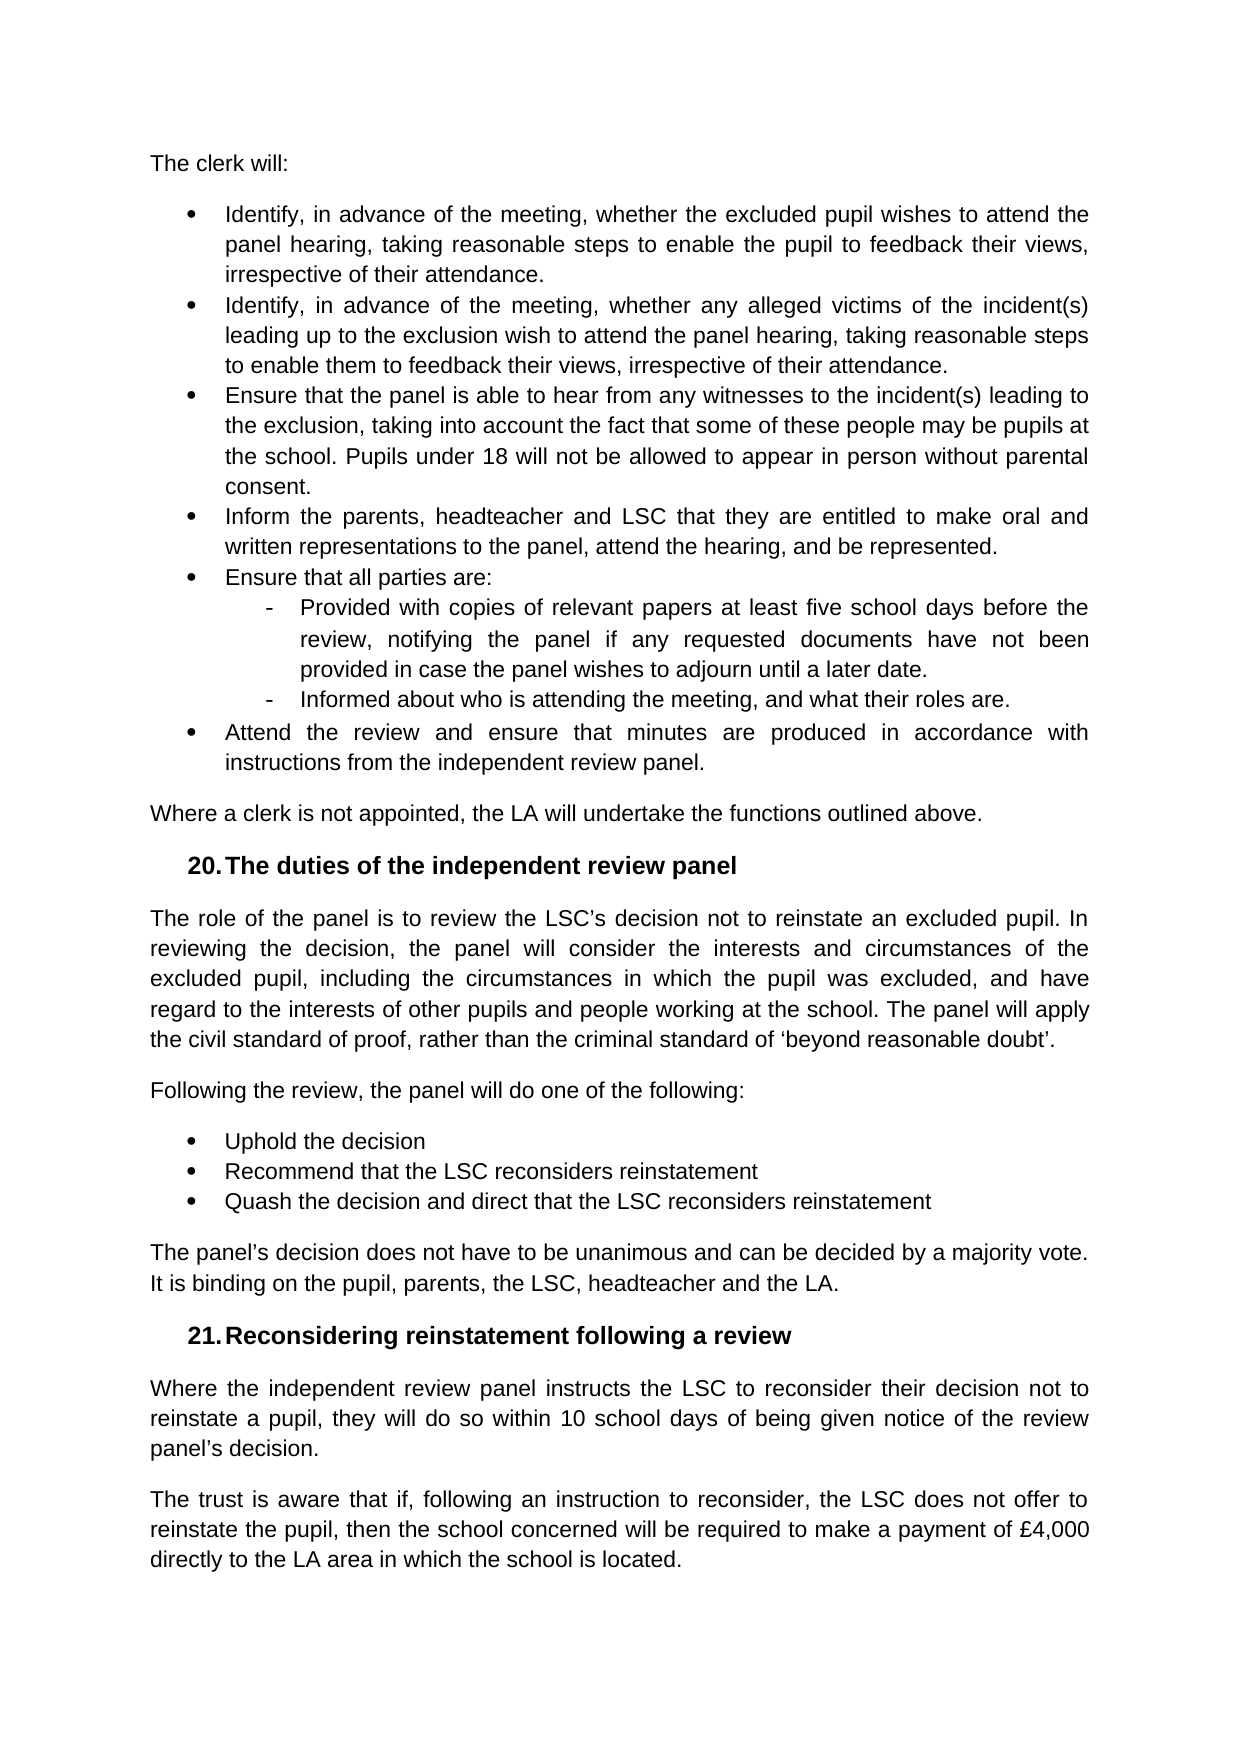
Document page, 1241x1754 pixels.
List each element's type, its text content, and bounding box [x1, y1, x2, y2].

list Ensure that the panel is able to hear from any witnesses to the incident(s) leading to the exclusion, taking into account the fact that some of these people may be pupils at the school. Pupils under 18 will not be allowed to appear in person without parental consent. [187, 382, 1090, 499]
text The clerk will: [150, 150, 1090, 176]
list Attend the review and ensure that minutes are produced in accordance with instructions from the independent review panel. [187, 719, 1090, 775]
list Ensure that all parties are: [187, 563, 1090, 590]
text The role of the panel is to review the LSC’s decision not to reinstate an excluded pupil. In reviewing the decision, the panel will consider the interests and circumstances of the excluded pupil, including the circumstances in which the pupil was excluded, and have regard to the interests of other pupils and people working at the school. The panel will apply the civil standard of proof, rather than the criminal standard of ‘beyond reasonable doubt’. [150, 905, 1090, 1052]
subtitle Reconsidering reinstatement following a review [187, 1321, 1090, 1349]
text Following the review, the panel will do one of the following: [150, 1077, 1090, 1103]
list Identify, in advance of the meeting, whether the excluded pupil wishes to attend the panel hearing, taking reasonable steps to enable the pupil to feedback their views, irrespective of their attendance. [187, 201, 1090, 288]
text Where a clerk is not appointed, the LA will undertake the functions outlined above. [150, 800, 1090, 826]
text The panel’s decision does not have to be unanimous and can be decided by a majority vote. It is binding on the pupil, parents, the LSC, headteacher and the LA. [150, 1239, 1090, 1296]
text The trust is aware that if, following an instruction to reconsider, the LSC does not offer to reinstate the pupil, then the school concerned will be required to make a payment of £4,000 directly to the LA area in which the school is located. [150, 1486, 1090, 1573]
list Provided with copies of relevant papers at least five school days before the review, notifying the panel if any requested documents have not been provided in case the panel wishes to adjourn until a later date. [262, 594, 1090, 682]
list Inform the parents, headteacher and LSC that they are entitled to make oral and written representations to the panel, attend the hearing, and be represented. [187, 503, 1090, 560]
text Where the independent review panel instructs the LSC to reconsider their decision not to reinstate a pupil, they will do so within 10 school days of being given notice of the review panel’s decision. [150, 1374, 1090, 1461]
list Uphold the decision [187, 1128, 1090, 1154]
list Recommend that the LSC reconsiders reinstatement [187, 1158, 1090, 1184]
subtitle The duties of the independent review panel [187, 851, 1090, 880]
list Quash the decision and direct that the LSC reconsiders reinstatement [187, 1188, 1090, 1215]
list Identify, in advance of the meeting, whether any alleged victims of the incident(s) leading up to the exclusion wish to attend the panel hearing, taking reasonable steps to enable them to feedback their views, irrespective of their attendance. [187, 292, 1090, 378]
list Informed about who is attending the meeting, and what their roles are. [262, 686, 1090, 715]
